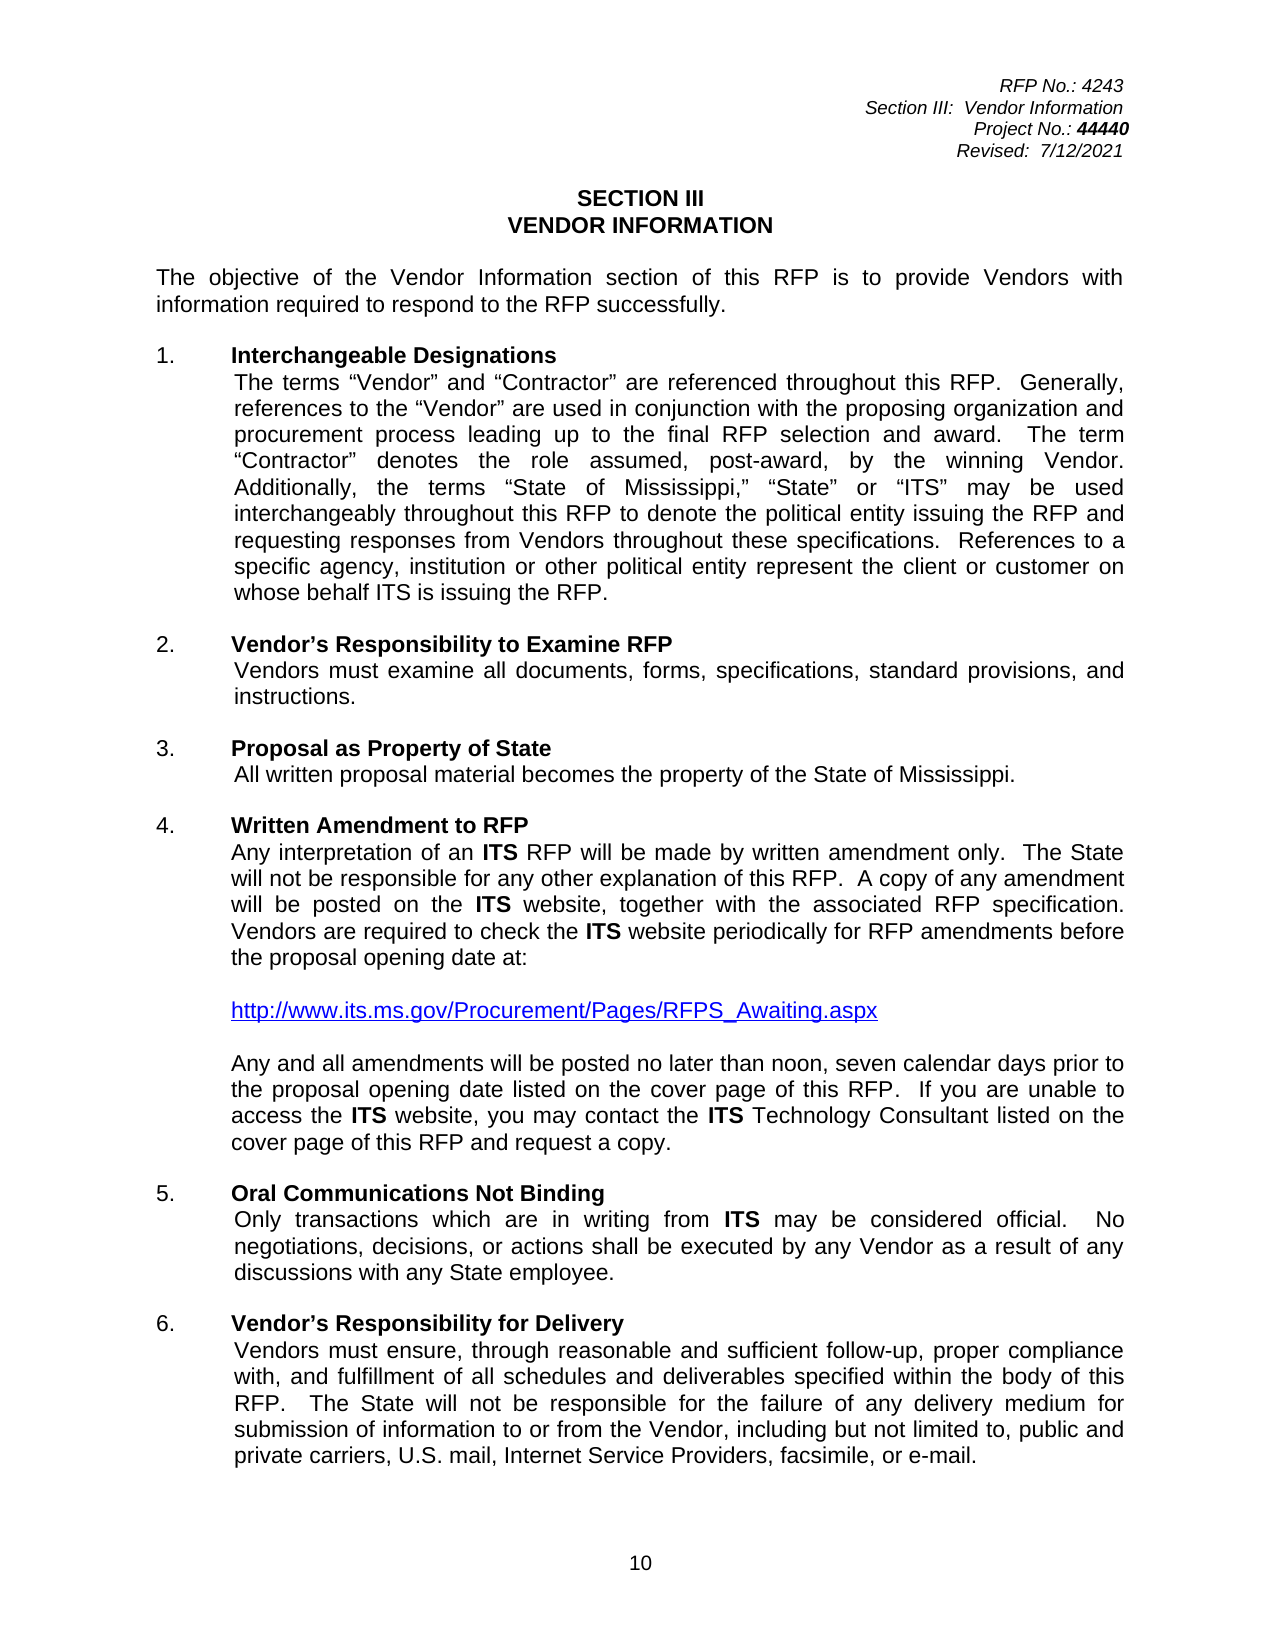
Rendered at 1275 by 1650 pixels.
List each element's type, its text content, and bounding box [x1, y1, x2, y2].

subtitle SECTION III [156, 185, 1125, 212]
text Any and all amendments will be posted no later than noon, seven calendar days prior to the proposal opening date listed on the cover page of this RFP. If you are unable to access the ITS website, you may contact the ITS Technology Consultant listed on the cover page of this RFP and request a copy. [231, 1049, 1125, 1155]
text Oral Communications Not Binding [156, 1180, 1125, 1206]
text The objective of the Vendor Information section of this RFP is to provide Vendors with information required to respond to the RFP successfully. [156, 264, 1125, 317]
list Only transactions which are in writing from ITS may be considered official. No negotiations, decisions, or actions shall be executed by any Vendor as a result of any discussions with any State employee. [234, 1206, 1125, 1285]
list Vendors must ensure, through reasonable and sufficient follow-up, proper compliance with, and fulfillment of all schedules and deliverables specified within the body of this RFP. The State will not be responsible for the failure of any delivery medium for submission of information to or from the Vendor, including but not limited to, public and private carriers, U.S. mail, Internet Service Providers, facsimile, or e-mail. [234, 1337, 1125, 1468]
list Interchangeable Designations [156, 342, 1125, 368]
subtitle VENDOR INFORMATION [156, 212, 1125, 238]
text Proposal as Property of State [156, 735, 1125, 761]
list http://www.its.ms.gov/Procurement/Pages/RFPS_Awaiting.aspx [231, 997, 1125, 1023]
list The terms “Vendor” and “Contractor” are referenced throughout this RFP. Generally, references to the “Vendor” are used in conjunction with the proposing organization and procurement process leading up to the final RFP selection and award. The term “Contractor” denotes the role assumed, post-award, by the winning Vendor. Additionally, the terms “State of Mississippi,” “State” or “ITS” may be used interchangeably throughout this RFP to denote the political entity issuing the RFP and requesting responses from Vendors throughout these specifications. References to a specific agency, institution or other political entity represent the client or customer on whose behalf ITS is issuing the RFP. [234, 368, 1125, 606]
list Any interpretation of an ITS RFP will be made by written amendment only. The State will not be responsible for any other explanation of this RFP. A copy of any amendment will be posted on the ITS website, together with the associated RFP specification. Vendors are required to check the ITS website periodically for RFP amendments before the proposal opening date at: [231, 839, 1125, 971]
text Vendor’s Responsibility for Delivery [156, 1310, 1125, 1337]
list All written proposal material becomes the property of the State of Mississippi. [234, 761, 1125, 787]
list Vendor’s Responsibility to Examine RFP [156, 631, 1125, 657]
text Written Amendment to RFP [156, 812, 1125, 839]
list Vendors must examine all documents, forms, specifications, standard provisions, and instructions. [234, 657, 1125, 710]
